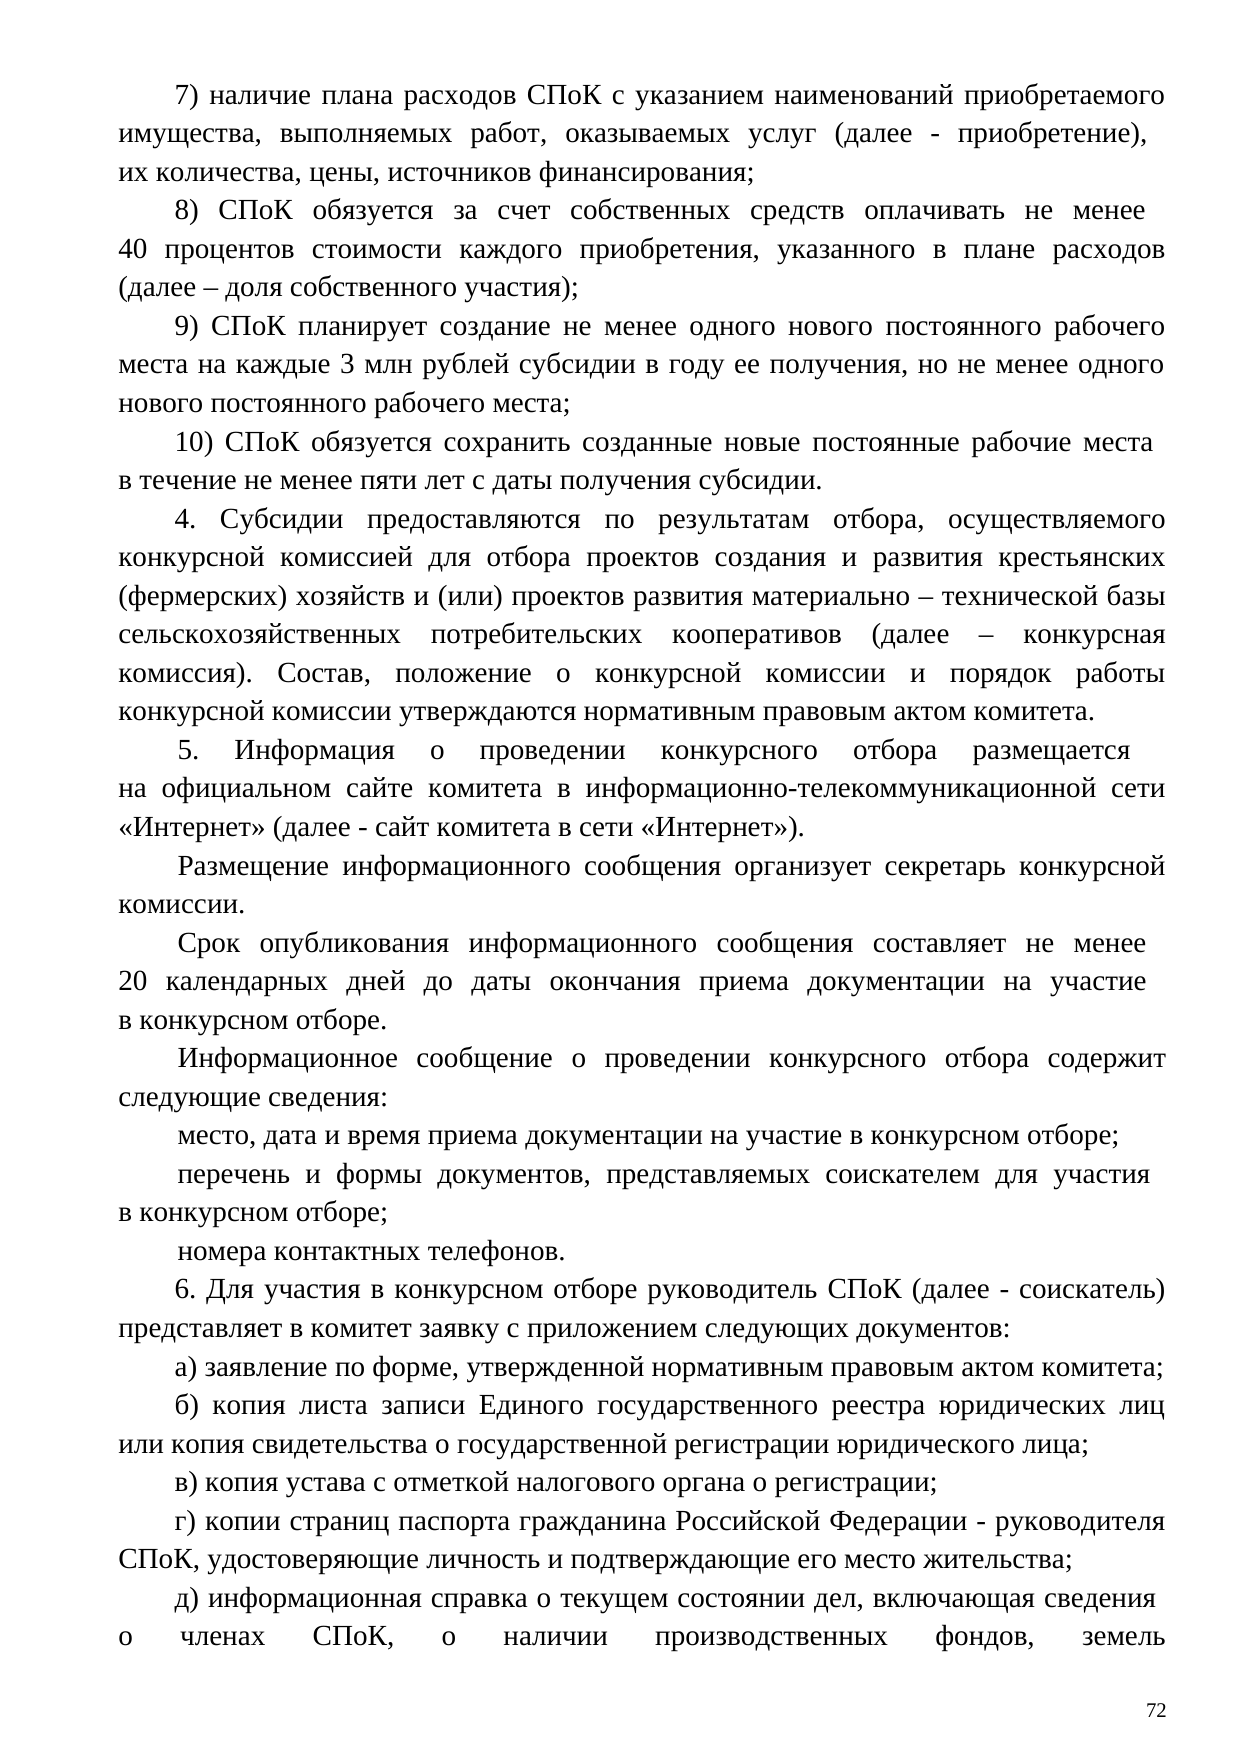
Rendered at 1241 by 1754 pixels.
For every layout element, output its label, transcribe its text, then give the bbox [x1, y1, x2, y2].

text 8) СПоК обязуется за счет собственных средств оплачивать не менее 40 процентов стоимости каждого приобретения, указанного в плане расходов (далее – доля собственного участия); [118, 192, 1166, 303]
text г) копии страниц паспорта гражданина Российской Федерации - руководителя СПоК, удостоверяющие личность и подтверждающие его место жительства; [118, 1503, 1166, 1575]
text а) заявление по форме, утвержденной нормативным правовым актом комитета; [118, 1349, 1166, 1382]
text 7) наличие плана расходов СПоК с указанием наименований приобретаемого имущества, выполняемых работ, оказываемых услуг (далее - приобретение), их количества, цены, источников финансирования; [118, 77, 1166, 187]
text в) копия устава с отметкой налогового органа о регистрации; [118, 1464, 1166, 1498]
text Срок опубликования информационного сообщения составляет не менее 20 календарных дней до даты окончания приема документации на участие в конкурсном отборе. [118, 925, 1166, 1035]
text перечень и формы документов, представляемых соискателем для участия в конкурсном отборе; [118, 1156, 1166, 1228]
text место, дата и время приема документации на участие в конкурсном отборе; [118, 1117, 1166, 1151]
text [118, 1580, 1166, 1652]
text 10) СПоК обязуется сохранить созданные новые постоянные рабочие места в течение не менее пяти лет с даты получения субсидии. [118, 424, 1166, 496]
text 6. Для участия в конкурсном отборе руководитель СПоК (далее - соискатель) представляет в комитет заявку с приложением следующих документов: [118, 1272, 1166, 1344]
text б) копия листа записи Единого государственного реестра юридических лиц или копия свидетельства о государственной регистрации юридического лица; [118, 1387, 1166, 1459]
text Размещение информационного сообщения организует секретарь конкурсной комиссии. [118, 848, 1166, 920]
text 9) СПоК планирует создание не менее одного нового постоянного рабочего места на каждые 3 млн рублей субсидии в году ее получения, но не менее одного нового постоянного рабочего места; [118, 308, 1166, 419]
text 5. Информация о проведении конкурсного отбора размещается на официальном сайте комитета в информационно-телекоммуникационной сети «Интернет» (далее - сайт комитета в сети «Интернет»). [118, 732, 1166, 843]
text номера контактных телефонов. [118, 1233, 1166, 1267]
text 4. Субсидии предоставляются по результатам отбора, осуществляемого конкурсной комиссией для отбора проектов создания и развития крестьянских (фермерских) хозяйств и (или) проектов развития материально – технической базы сельскохозяйственных потребительских кооперативов (далее – конкурсная комиссия). Состав, положение о конкурсной комиссии и порядок работы конкурсной комиссии утверждаются нормативным правовым актом комитета. [118, 501, 1166, 727]
text Информационное сообщение о проведении конкурсного отбора содержит следующие сведения: [118, 1040, 1166, 1112]
